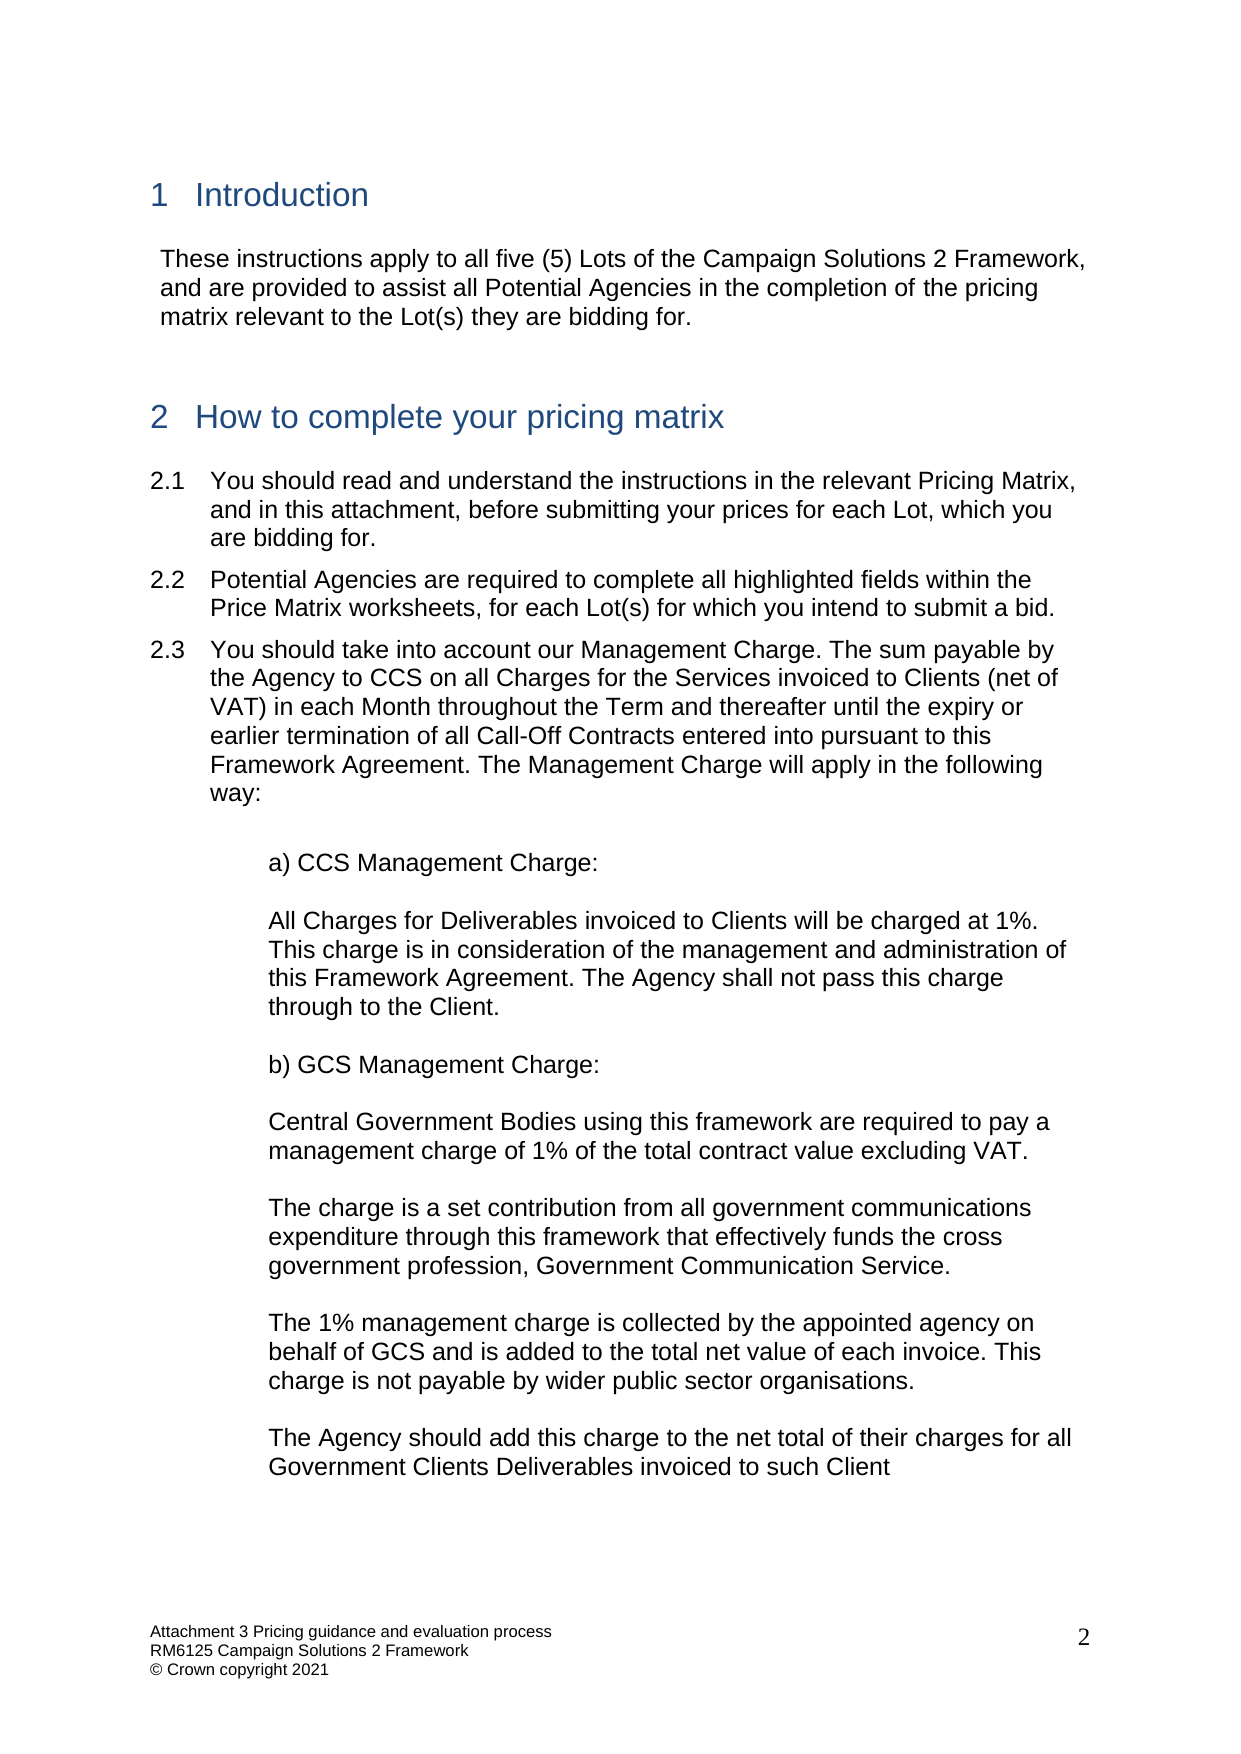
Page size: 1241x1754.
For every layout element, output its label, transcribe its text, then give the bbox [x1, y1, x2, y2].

subtitle How to complete your pricing matrix [150, 397, 1090, 435]
subtitle You should read and understand the instructions in the relevant Pricing Matrix, and in this attachment, before submitting your prices for each Lot, which you are bidding for. [150, 466, 1090, 552]
text b) GCS Management Charge: [268, 1049, 1090, 1078]
text The Agency should add this charge to the net total of their charges for all Government Clients Deliverables invoiced to such Client [268, 1423, 1090, 1481]
text a) CCS Management Charge: [268, 848, 1090, 877]
text All Charges for Deliverables invoiced to Clients will be charged at 1%. This charge is in consideration of the management and administration of this Framework Agreement. The Agency shall not pass this charge through to the Client. [268, 906, 1090, 1021]
text Central Government Bodies using this framework are required to pay a management charge of 1% of the total contract value excluding VAT. [268, 1107, 1090, 1164]
text The charge is a set contribution from all government communications expenditure through this framework that effectively funds the cross government profession, Government Communication Service. [268, 1193, 1090, 1279]
text The 1% management charge is collected by the appointed agency on behalf of GCS and is added to the total net value of each invoice. This charge is not payable by wider public sector organisations. [268, 1308, 1090, 1394]
subtitle Introduction [150, 175, 1090, 213]
subtitle You should take into account our Management Charge. The sum payable by the Agency to CCS on all Charges for the Services invoiced to Clients (net of VAT) in each Month throughout the Term and thereafter until the expiry or earlier termination of all Call-Off Contracts entered into pursuant to this Framework Agreement. The Management Charge will apply in the following way: [150, 634, 1090, 807]
subtitle Potential Agencies are required to complete all highlighted fields within the Price Matrix worksheets, for each Lot(s) for which you intend to submit a bid. [150, 564, 1090, 622]
list These instructions apply to all five (5) Lots of the Campaign Solutions 2 Framework, and are provided to assist all Potential Agencies in the completion of the pricing matrix relevant to the Lot(s) they are bidding for. [160, 244, 1090, 330]
